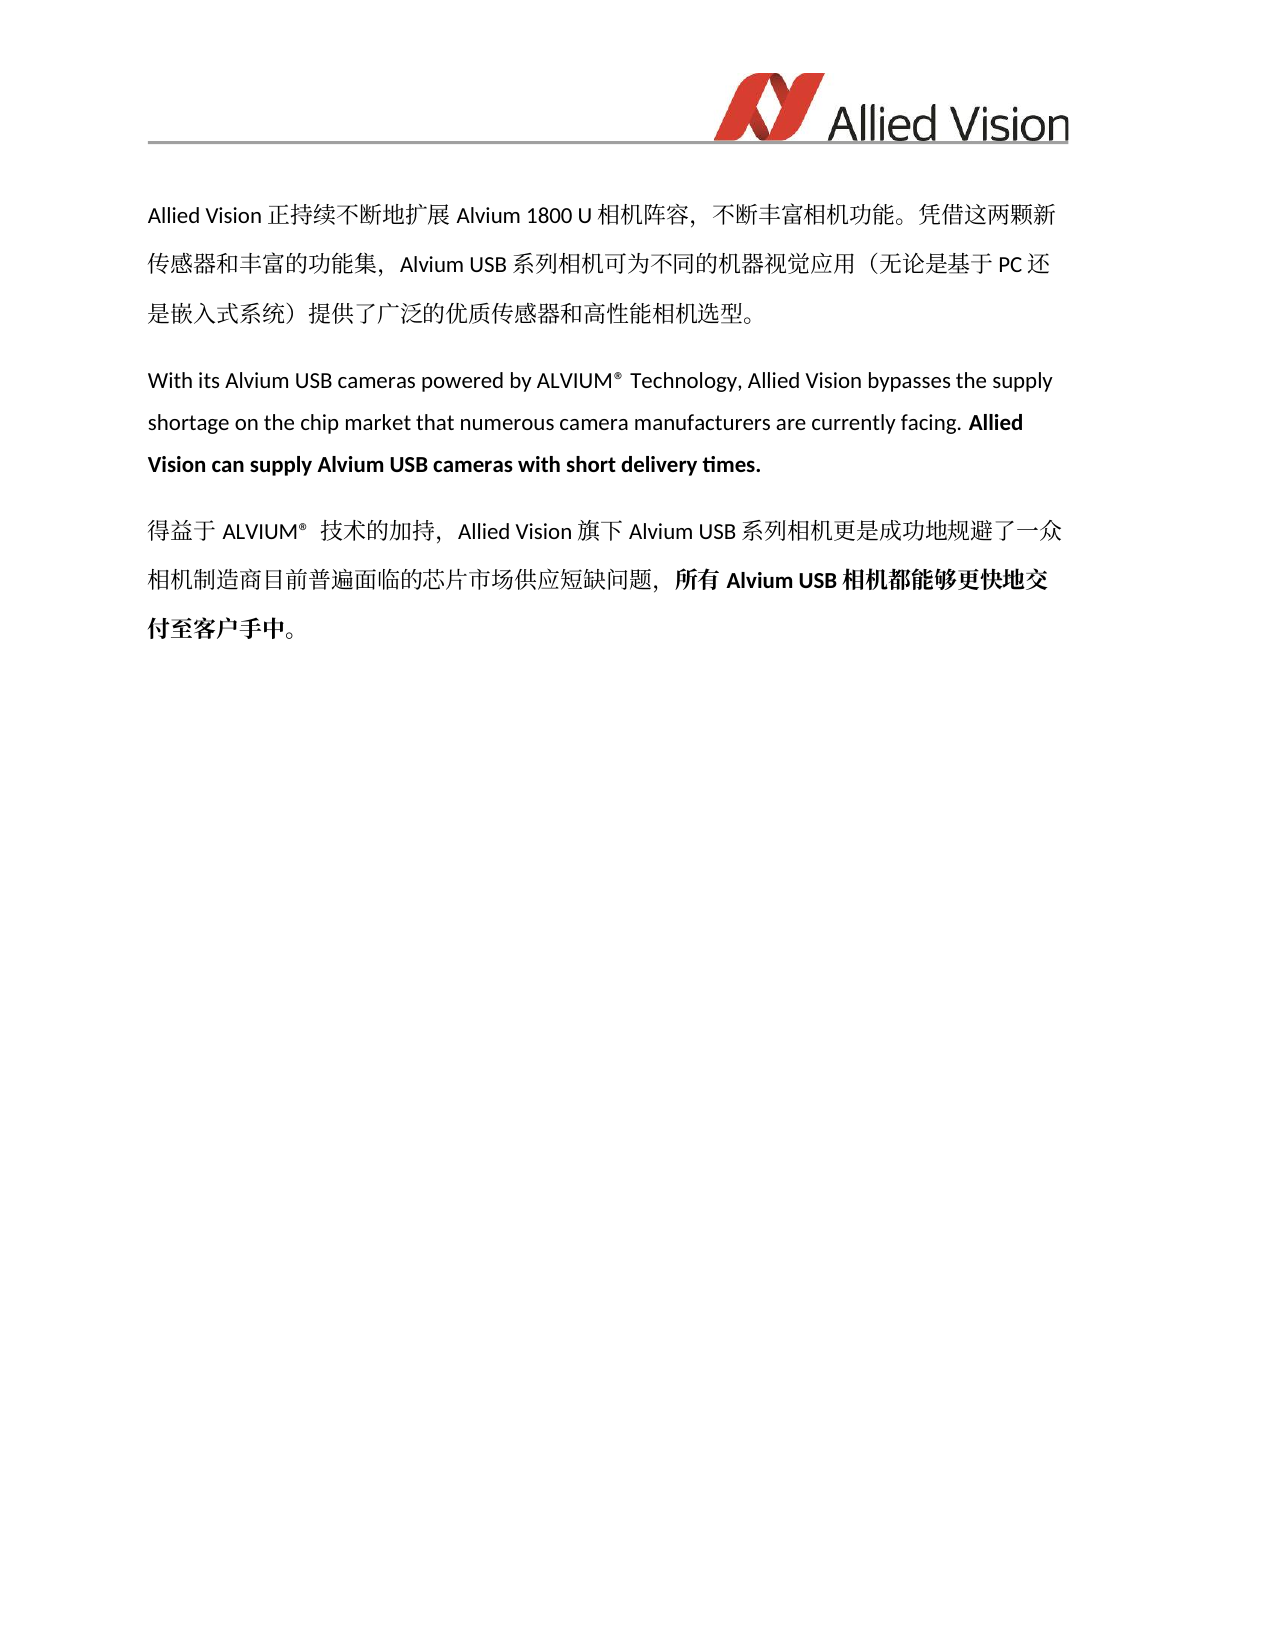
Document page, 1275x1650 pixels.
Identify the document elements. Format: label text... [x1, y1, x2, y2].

picture [713, 73, 1069, 141]
text 得益于 ALVIUM® 技术的加持，Allied Vision 旗下 Alvium USB 系列相机更是成功地规避了一众相机制造商目前普遍面临的芯片市场供应短缺问题，所有 Alvium USB 相机都能够更快地交付至客户手中。 [148, 513, 1068, 644]
text With its Alvium USB cameras powered by ALVIUM® Technology, Allied Vision bypasses the supply shortage on the chip market that numerous camera manufacturers are currently facing. Allied Vision can supply Alvium USB cameras with short delivery times. [148, 366, 1068, 478]
text Allied Vision 正持续不断地扩展 Alvium 1800 U 相机阵容，不断丰富相机功能。凭借这两颗新传感器和丰富的功能集，Alvium USB 系列相机可为不同的机器视觉应用（无论是基于PC还是嵌入式系统）提供了广泛的优质传感器和高性能相机选型。 [148, 197, 1068, 329]
